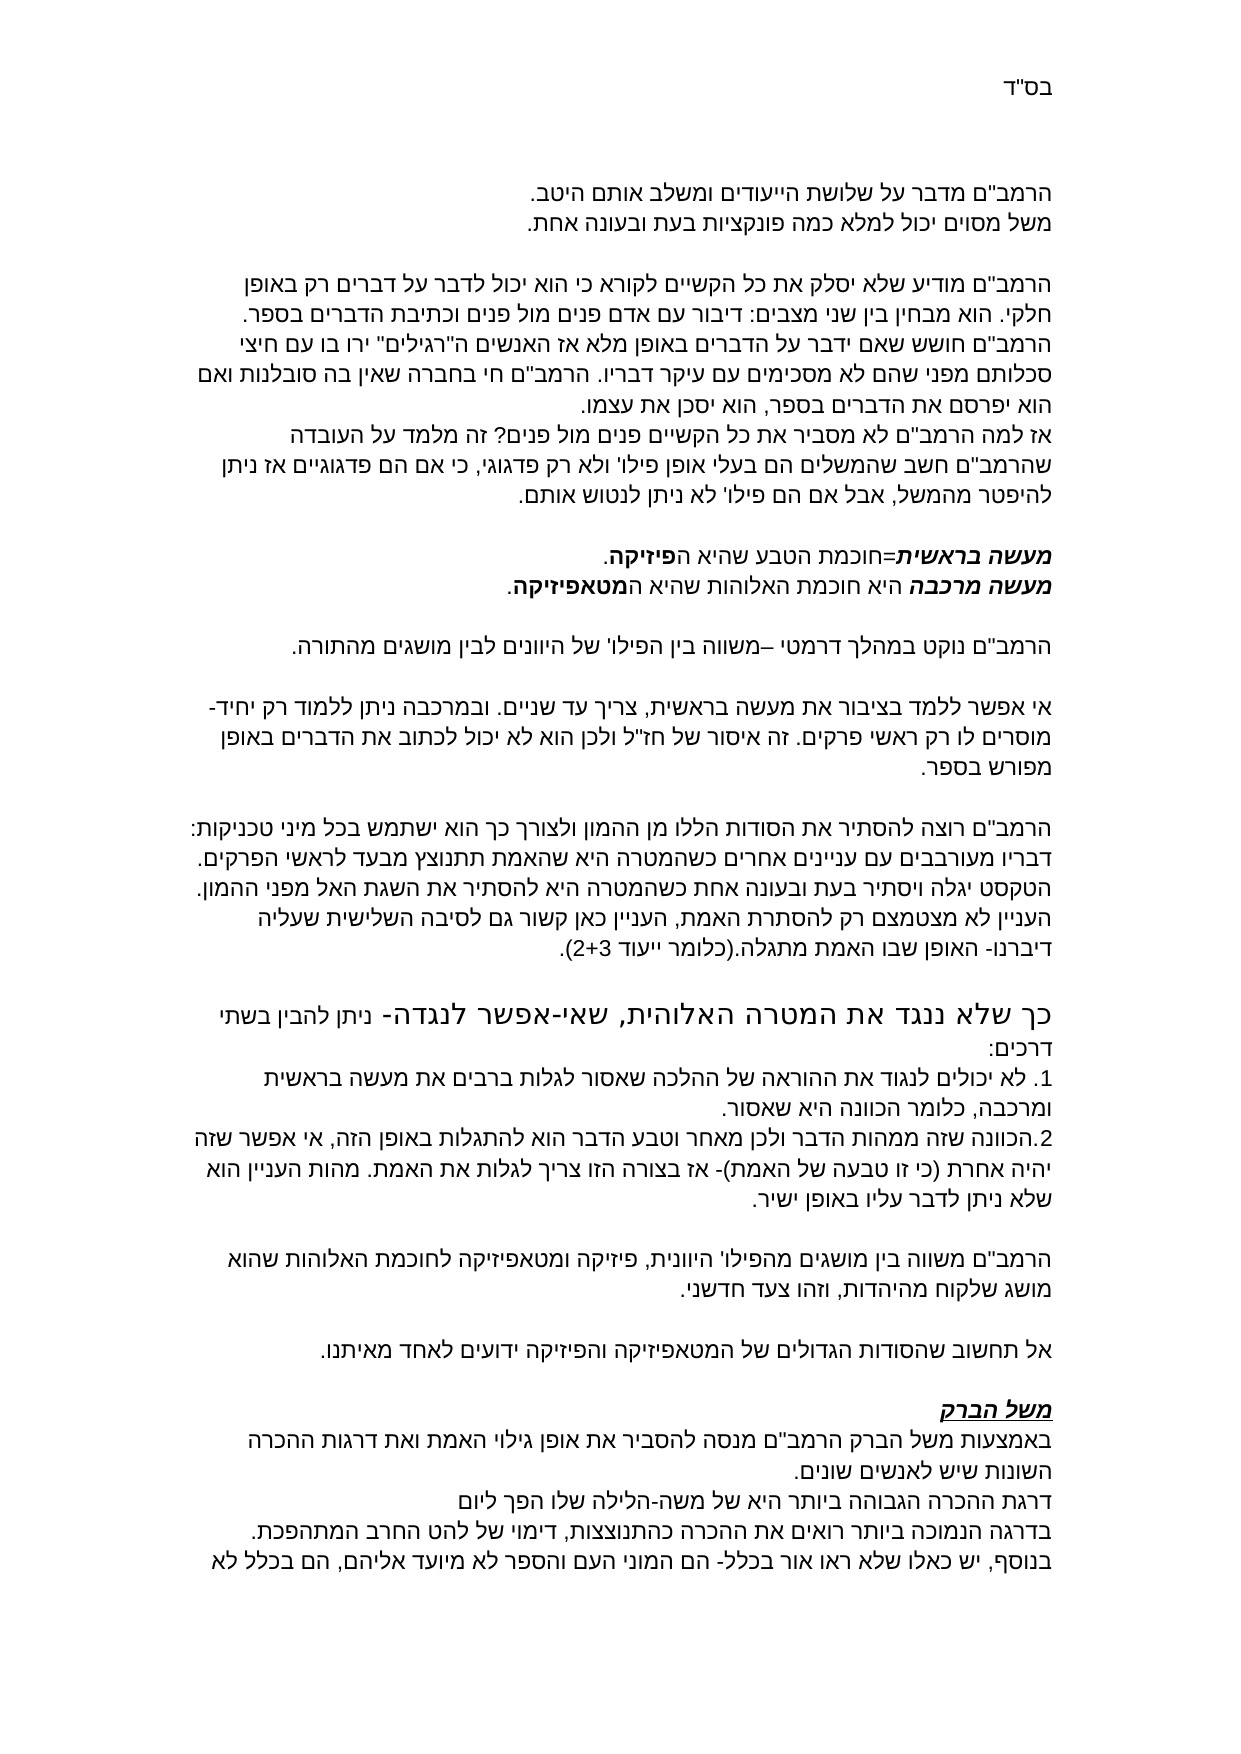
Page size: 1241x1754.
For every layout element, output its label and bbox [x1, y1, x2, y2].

text [187, 150, 1053, 1575]
